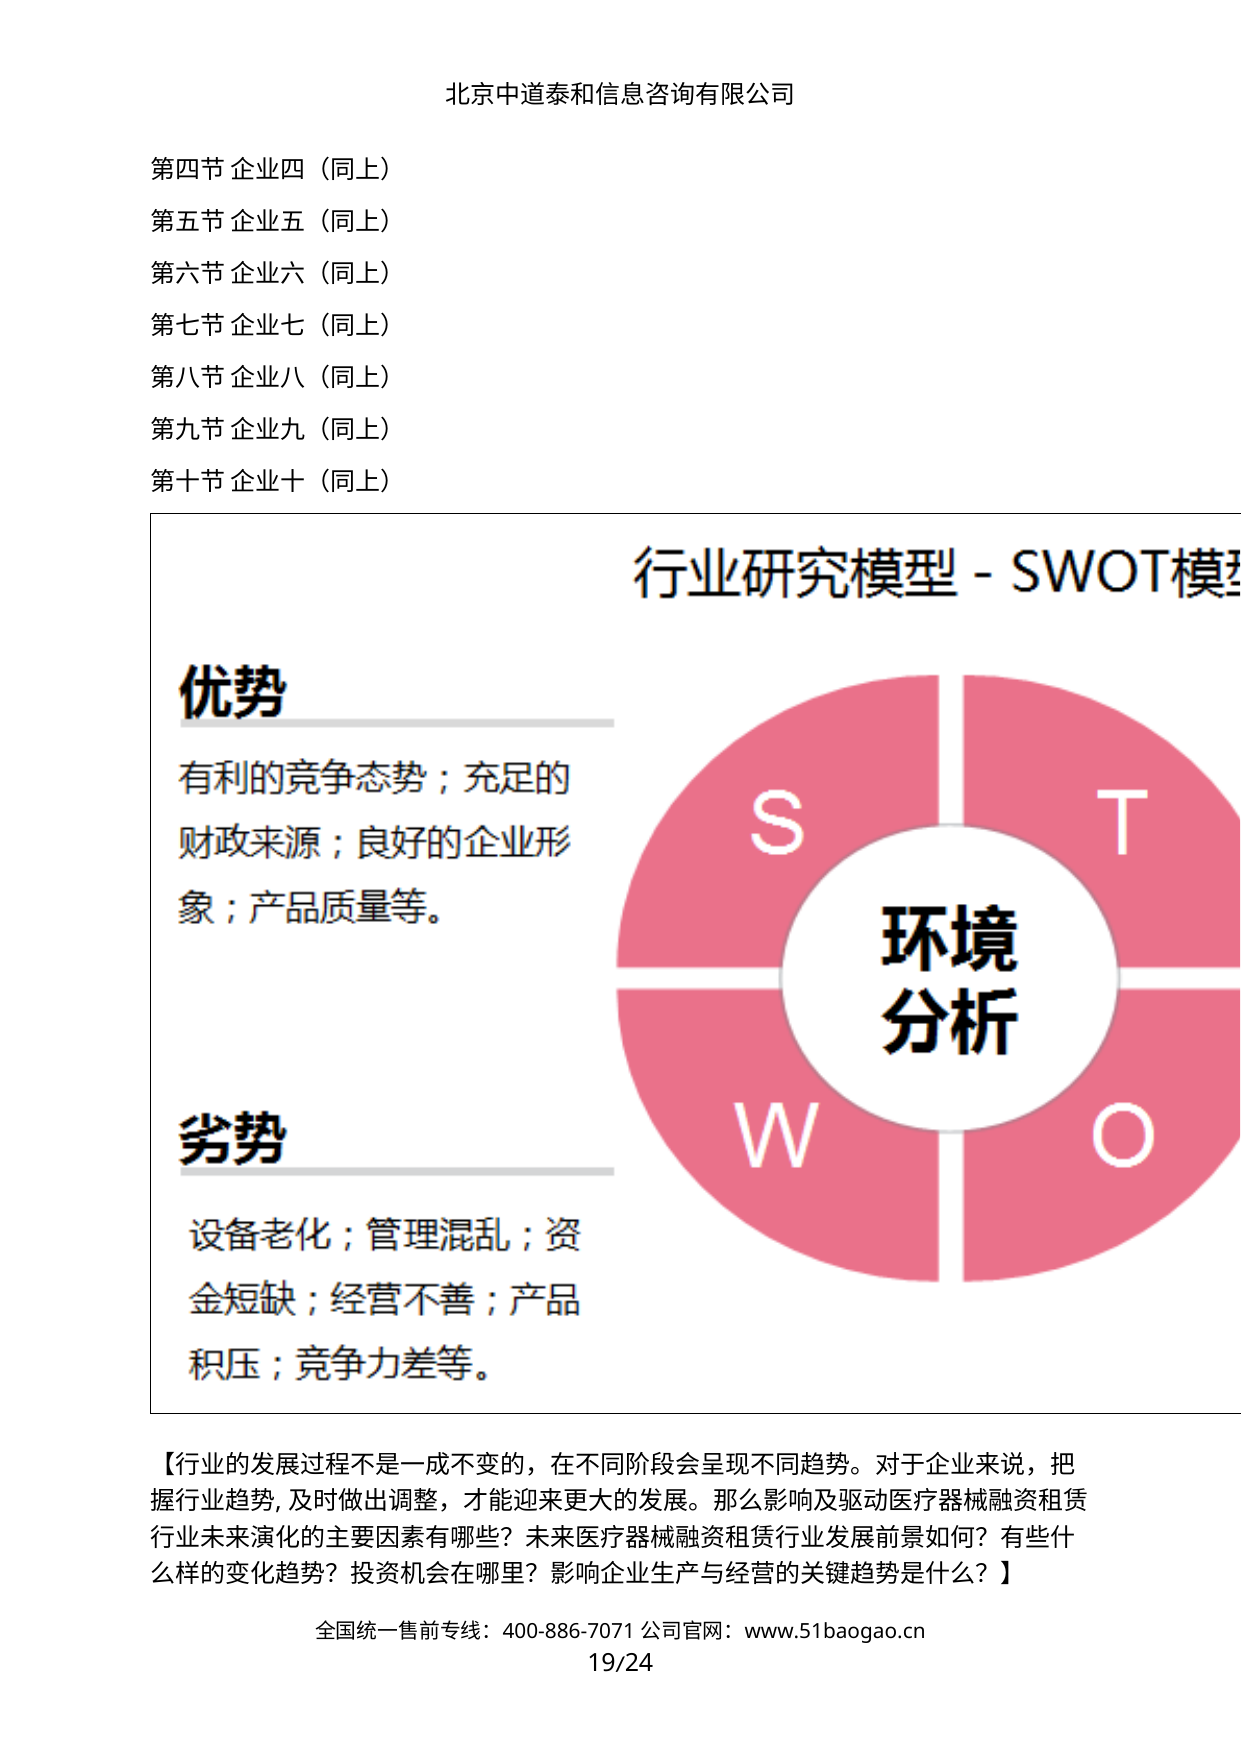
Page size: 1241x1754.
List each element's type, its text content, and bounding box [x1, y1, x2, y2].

text 第十节 企业十（同上） [150, 461, 1090, 497]
text 第四节 企业四（同上） [150, 150, 1090, 186]
text 第五节 企业五（同上） [150, 202, 1090, 238]
text 第七节 企业七（同上） [150, 306, 1090, 342]
text 【行业的发展过程不是一成不变的，在不同阶段会呈现不同趋势。对于企业来说，把握行业趋势, 及时做出调整，才能迎来更大的发展。那么影响及驱动医疗器械融资租赁行业未来演化的主要因素有哪些？未来医疗器械融资租赁行业发展前景如何？有些什么样的变化趋势？投资机会在哪里？影响企业生产与经营的关键趋势是什么？】 [150, 1444, 1090, 1589]
picture [151, 514, 1241, 1413]
text 第八节 企业八（同上） [150, 357, 1090, 394]
text 第九节 企业九（同上） [150, 409, 1090, 446]
text 第六节 企业六（同上） [150, 254, 1090, 290]
